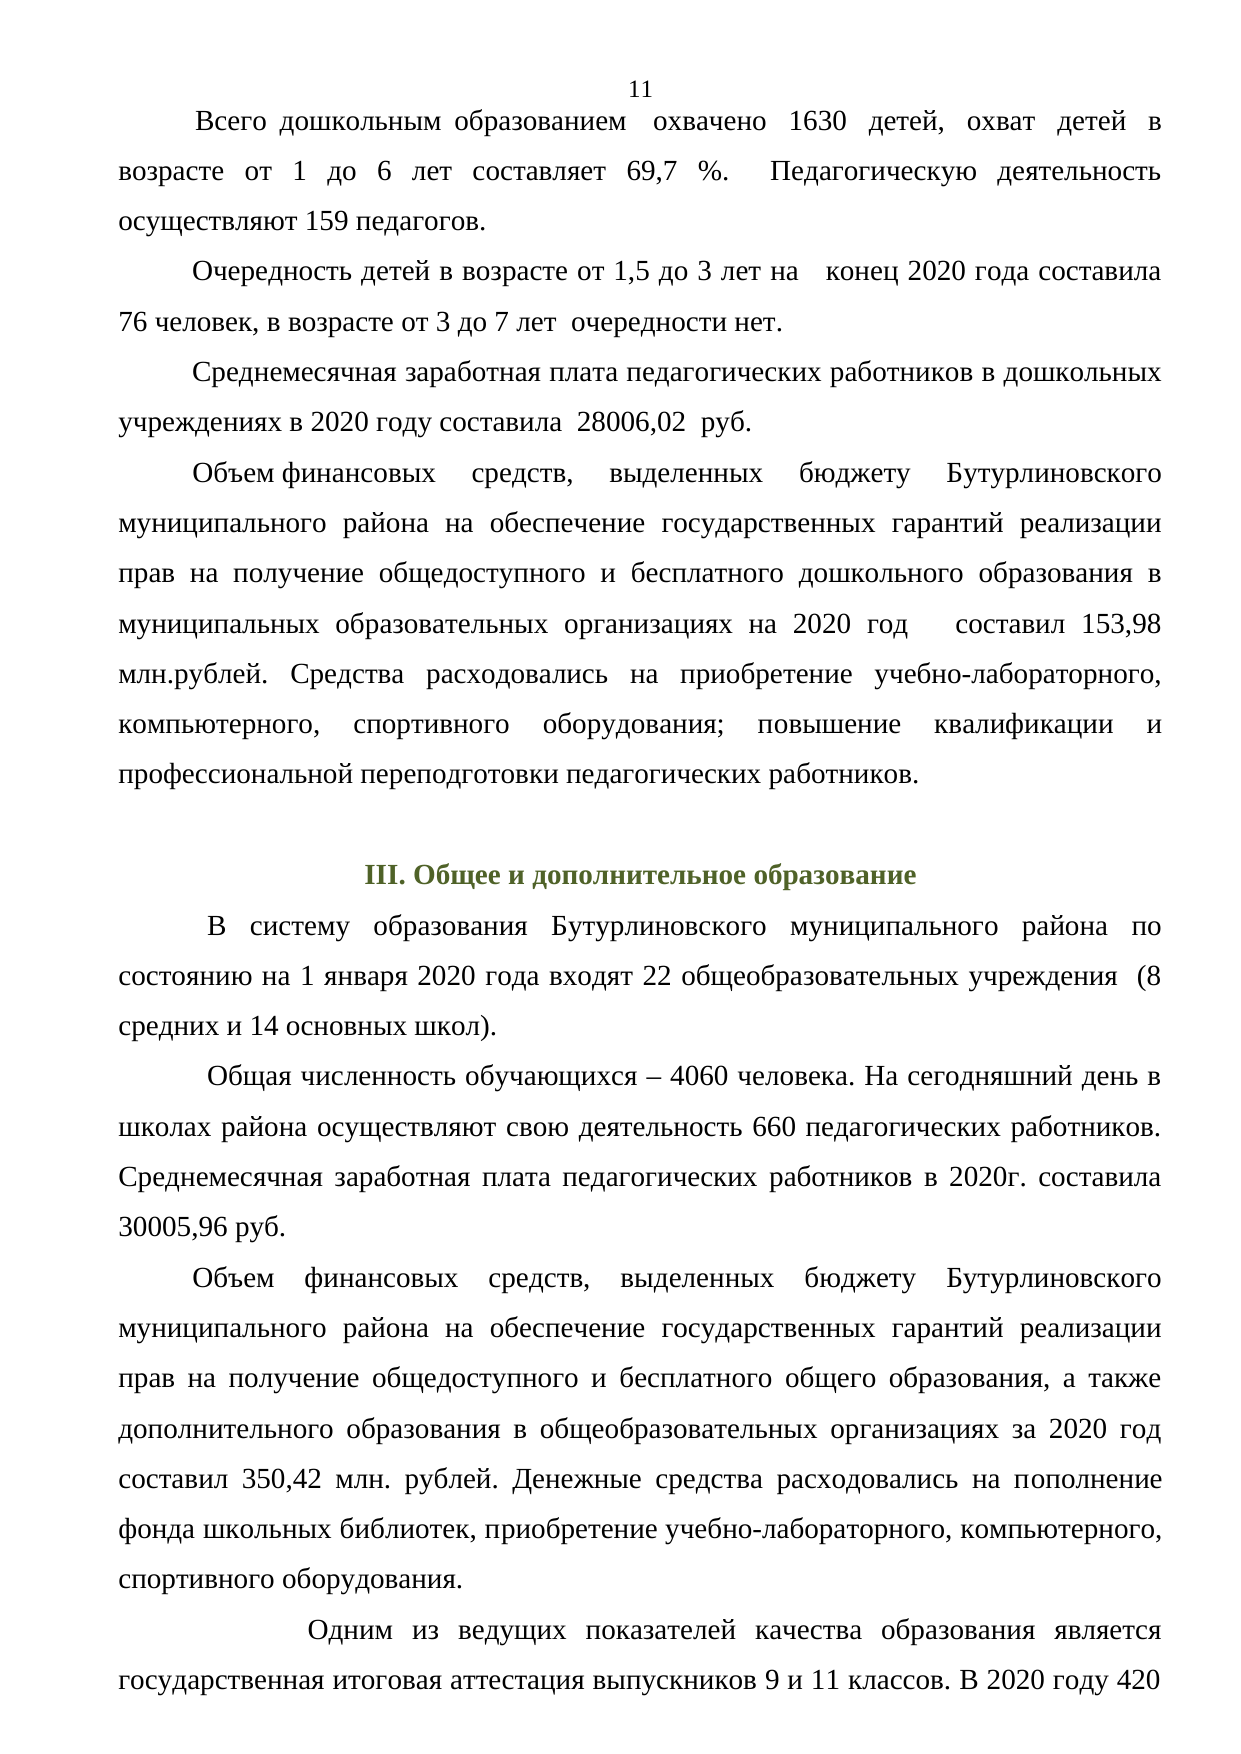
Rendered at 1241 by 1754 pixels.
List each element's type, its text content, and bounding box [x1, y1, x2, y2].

text Всего дошкольным образованием охвачено 1630 детей, охват детей в возрасте от 1 до 6 лет составляет 69,7 %. Педагогическую деятельность осуществляют 159 педагогов. [118, 103, 1162, 237]
text Общая численность обучающихся – 4060 человека. На сегодняшний день в школах района осуществляют свою деятельность 660 педагогических работников. Среднемесячная заработная плата педагогических работников в 2020г. составила 30005,96 руб. [118, 1058, 1162, 1243]
text Очередность детей в возрасте от 1,5 до 3 лет на конец 2020 года составила 76 человек, в возрасте от 3 до 7 лет очередности нет. [118, 253, 1162, 337]
text Среднемесячная заработная плата педагогических работников в дошкольных учреждениях в 2020 году составила 28006,02 руб. [118, 354, 1162, 438]
text Объем финансовых средств, выделенных бюджету Бутурлиновского муниципального района на обеспечение государственных гарантий реализации прав на получение общедоступного и бесплатного дошкольного образования в муниципальных образовательных организациях на 2020 год составил 153,98 млн.рублей. Средства расходовались на приобретение учебно-лабораторного, компьютерного, спортивного оборудования; повышение квалификации и профессиональной переподготовки педагогических работников. [118, 455, 1162, 790]
text III. Общее и дополнительное образование [118, 857, 1162, 891]
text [118, 1612, 1162, 1696]
text В систему образования Бутурлиновского муниципального района по состоянию на 1 января 2020 года входят 22 общеобразовательных учреждения (8 средних и 14 основных школ). [118, 908, 1162, 1042]
text Объем финансовых средств, выделенных бюджету Бутурлиновского муниципального района на обеспечение государственных гарантий реализации прав на получение общедоступного и бесплатного общего образования, а также дополнительного образования в общеобразовательных организациях за 2020 год составил 350,42 млн. рублей. Денежные средства расходовались на пополнение фонда школьных библиотек, приобретение учебно-лабораторного, компьютерного, спортивного оборудования. [118, 1260, 1162, 1595]
